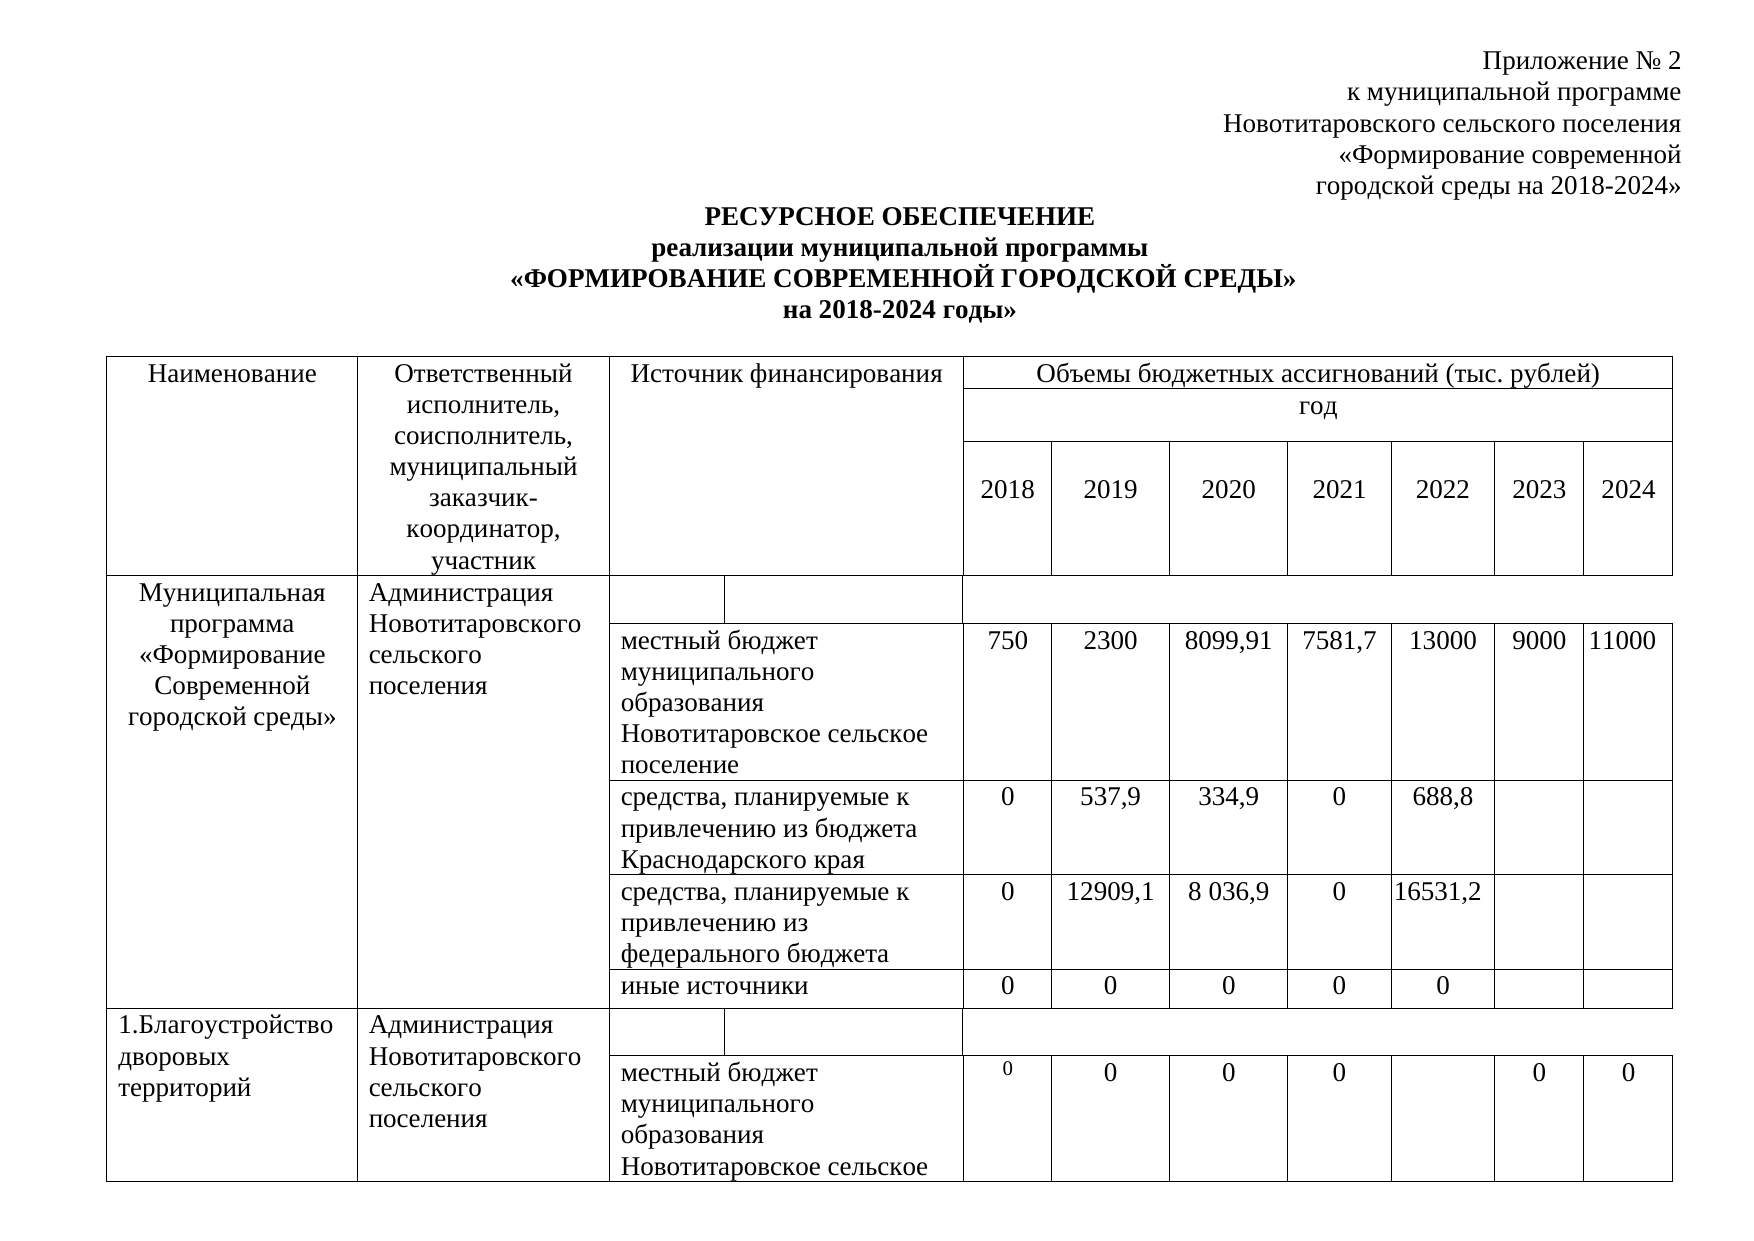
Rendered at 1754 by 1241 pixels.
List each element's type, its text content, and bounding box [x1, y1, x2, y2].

table_cell 2300 [1052, 624, 1169, 779]
table_cell 0 [964, 875, 1051, 968]
table_cell 0 [1170, 970, 1287, 1007]
table_cell 0 [964, 781, 1051, 874]
text «ФОРМИРОВАНИЕ СОВРЕМЕННОЙ ГОРОДСКОЙ СРЕДЫ» [118, 262, 1682, 293]
table_cell 0 [1052, 970, 1169, 1007]
table_cell 8 036,9 [1170, 875, 1287, 968]
table_cell год [964, 389, 1672, 441]
table_cell 2019 [1052, 442, 1169, 575]
table_cell 0 [1288, 970, 1391, 1007]
table_cell Администрация Новотитаровского сельского поселения [358, 576, 609, 1007]
table_cell 16531,2 [1392, 875, 1494, 968]
table_cell 0 [964, 1056, 1051, 1181]
table_header Наименование [107, 357, 357, 575]
table_cell 0 [1052, 1056, 1169, 1181]
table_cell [610, 1056, 963, 1181]
table_cell Администрация Новотитаровского сельского поселения [358, 1009, 609, 1181]
text к муниципальной программе [118, 76, 1682, 107]
table_cell 688,8 [1392, 781, 1494, 874]
table_cell 0 [1288, 781, 1391, 874]
text РЕСУРСНОЕ ОБЕСПЕЧЕНИЕ [118, 200, 1682, 231]
table_cell [1584, 875, 1672, 968]
table_cell [1392, 1056, 1494, 1181]
text «Формирование современной [118, 138, 1682, 169]
table_cell 2023 [1495, 442, 1583, 575]
table_cell средства, планируемые к привлечению из бюджета Краснодарского края [610, 781, 963, 874]
table_cell 750 [964, 624, 1051, 779]
table_cell 2020 [1170, 442, 1287, 575]
table_header Источник финансирования [610, 357, 963, 575]
table_cell 1.Благоустройство дворовых территорий [107, 1009, 357, 1181]
table_cell 2021 [1288, 442, 1391, 575]
table_cell 2024 [1584, 442, 1672, 575]
table_cell 9000 [1495, 624, 1583, 779]
table_cell 2018 [964, 442, 1051, 575]
table_cell [1495, 781, 1583, 874]
table_cell 0 [1584, 1056, 1672, 1181]
table_header Объемы бюджетных ассигнований (тыс. рублей) [964, 357, 1672, 388]
table_cell Муниципальная программа «Формирование Современной городской среды» [107, 576, 357, 1007]
table_cell [725, 1009, 962, 1055]
text Приложение № 2 [118, 44, 1682, 76]
table_cell [1584, 970, 1672, 1007]
table_cell 13000 [1392, 624, 1494, 779]
text Новотитаровского сельского поселения [118, 107, 1682, 138]
table_cell 0 [1288, 875, 1391, 968]
table_cell 7581,7 [1288, 624, 1391, 779]
table_cell 334,9 [1170, 781, 1287, 874]
table_cell 0 [1392, 970, 1494, 1007]
table_cell 0 [1170, 1056, 1287, 1181]
table_cell 11000 [1584, 624, 1672, 779]
table_cell [610, 1009, 724, 1055]
table_cell [1495, 875, 1583, 968]
table_cell 0 [964, 970, 1051, 1007]
table_cell 12909,1 [1052, 875, 1169, 968]
table_cell 537,9 [1052, 781, 1169, 874]
table_cell [1584, 781, 1672, 874]
table_header Ответственный исполнитель, соисполнитель, муниципальный заказчик-координатор, участник [358, 357, 609, 575]
table_cell средства, планируемые к привлечению из федерального бюджета [610, 875, 963, 968]
text на 2018-2024 годы» [118, 293, 1682, 325]
text реализации муниципальной программы [118, 231, 1682, 262]
table_cell 0 [1495, 1056, 1583, 1181]
table_cell 8099,91 [1170, 624, 1287, 779]
table_cell 0 [1288, 1056, 1391, 1181]
table_cell [1495, 970, 1583, 1007]
table_cell [725, 576, 962, 623]
table_cell иные источники [610, 970, 963, 1007]
table_cell [610, 576, 724, 623]
table_cell местный бюджет муниципального образования Новотитаровское сельское поселение [610, 624, 963, 779]
table_cell 2022 [1392, 442, 1494, 575]
text городской среды на 2018-2024» [118, 169, 1682, 200]
